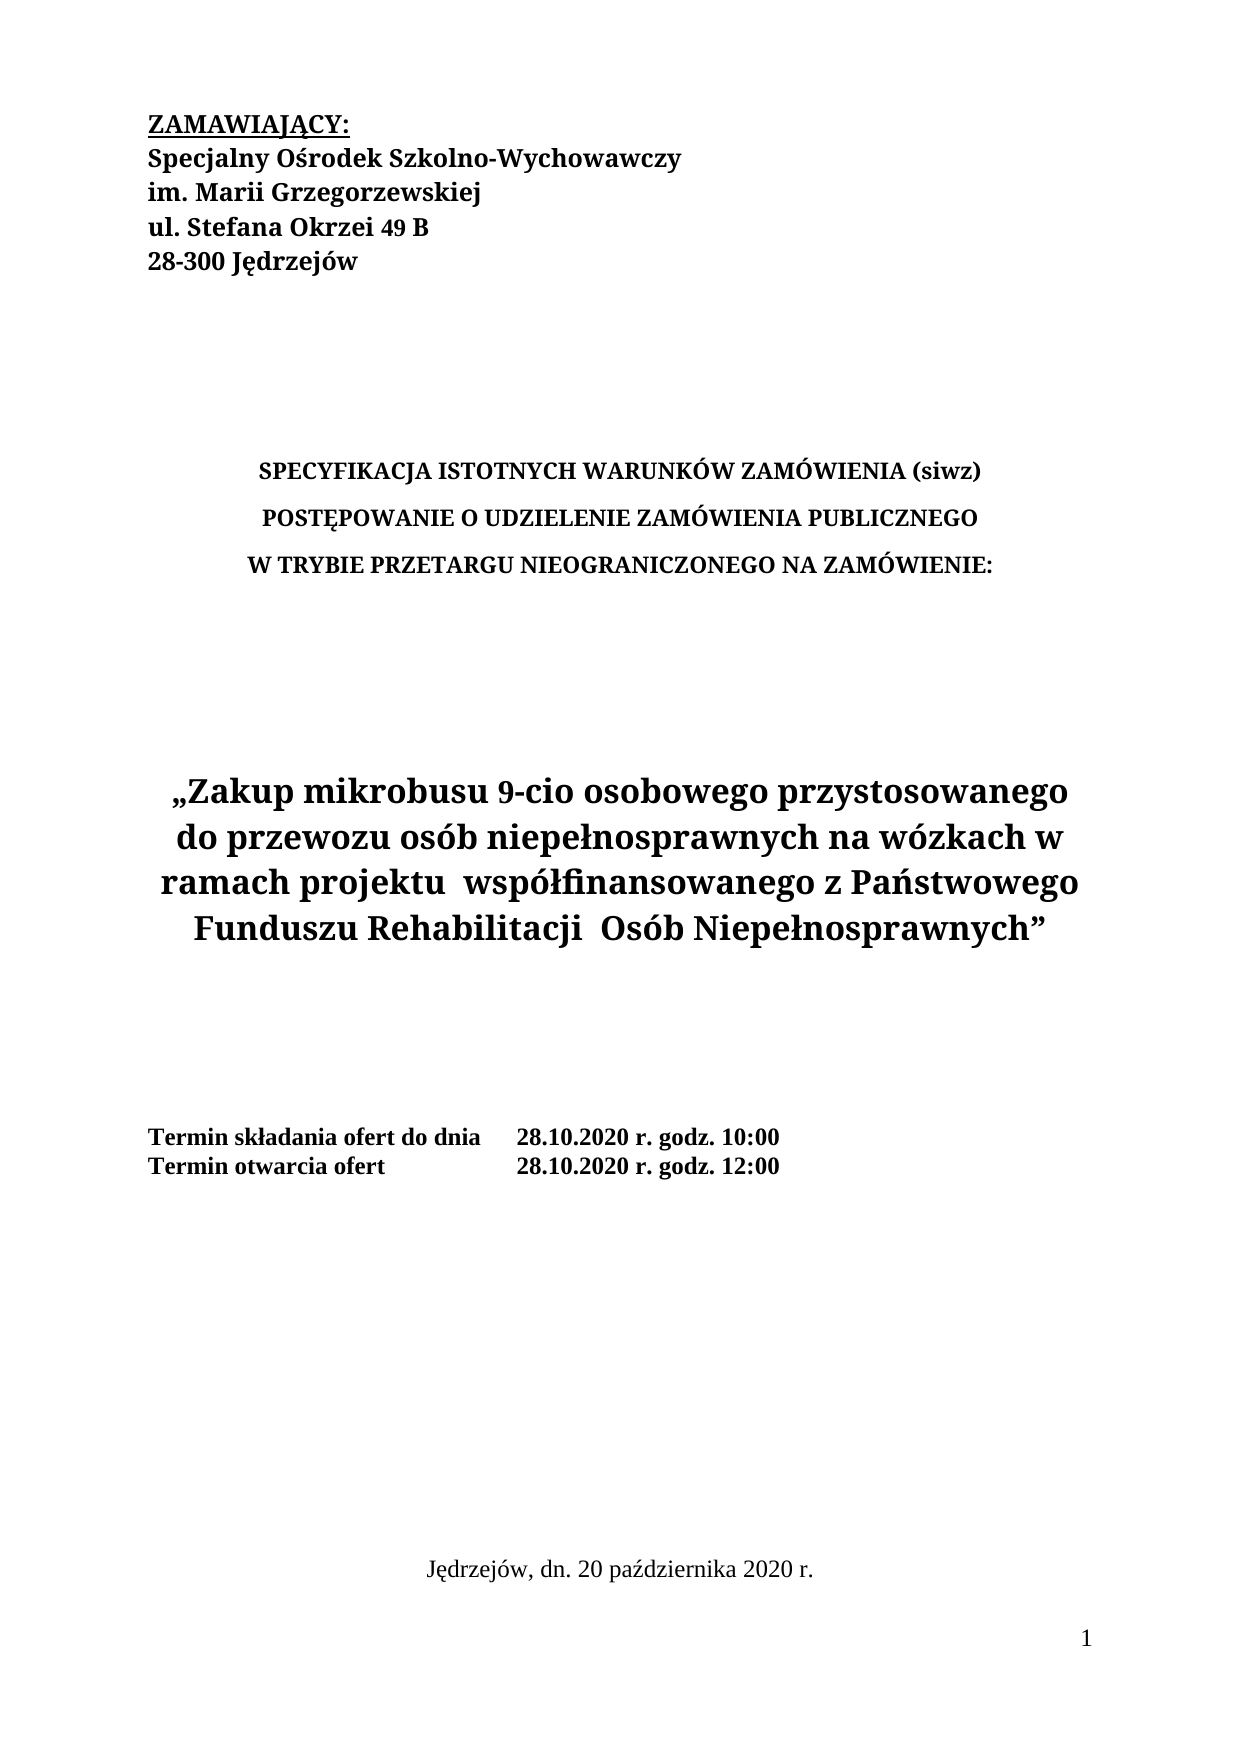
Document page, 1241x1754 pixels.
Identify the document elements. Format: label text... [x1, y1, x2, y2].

text Specjalny Ośrodek Szkolno-Wychowawczy [148, 141, 1092, 175]
text im. Marii Grzegorzewskiej [148, 175, 1092, 209]
text POSTĘPOWANIE O UDZIELENIE ZAMÓWIENIA PUBLICZNEGO [148, 502, 1092, 533]
text ZAMAWIAJĄCY: [148, 107, 1092, 141]
text 28-300 Jędrzejów [148, 243, 1092, 277]
text SPECYFIKACJA ISTOTNYCH WARUNKÓW ZAMÓWIENIA (siwz) [148, 455, 1092, 486]
text „Zakup mikrobusu 9-cio osobowego przystosowanego do przewozu osób niepełnosprawnych na wózkach w ramach projektu współfinansowanego z Państwowego Funduszu Rehabilitacji Osób Niepełnosprawnych” [148, 768, 1092, 950]
text Jędrzejów, dn. 20 października 2020 r. [148, 1554, 1092, 1582]
text Termin otwarcia ofert 28.10.2020 r. godz. 12:00 [148, 1151, 1092, 1180]
text ul. Stefana Okrzei 49 B [148, 209, 1092, 243]
text Termin składania ofert do dnia 28.10.2020 r. godz. 10:00 [148, 1122, 1092, 1151]
text W TRYBIE PRZETARGU NIEOGRANICZONEGO NA ZAMÓWIENIE: [148, 549, 1092, 580]
